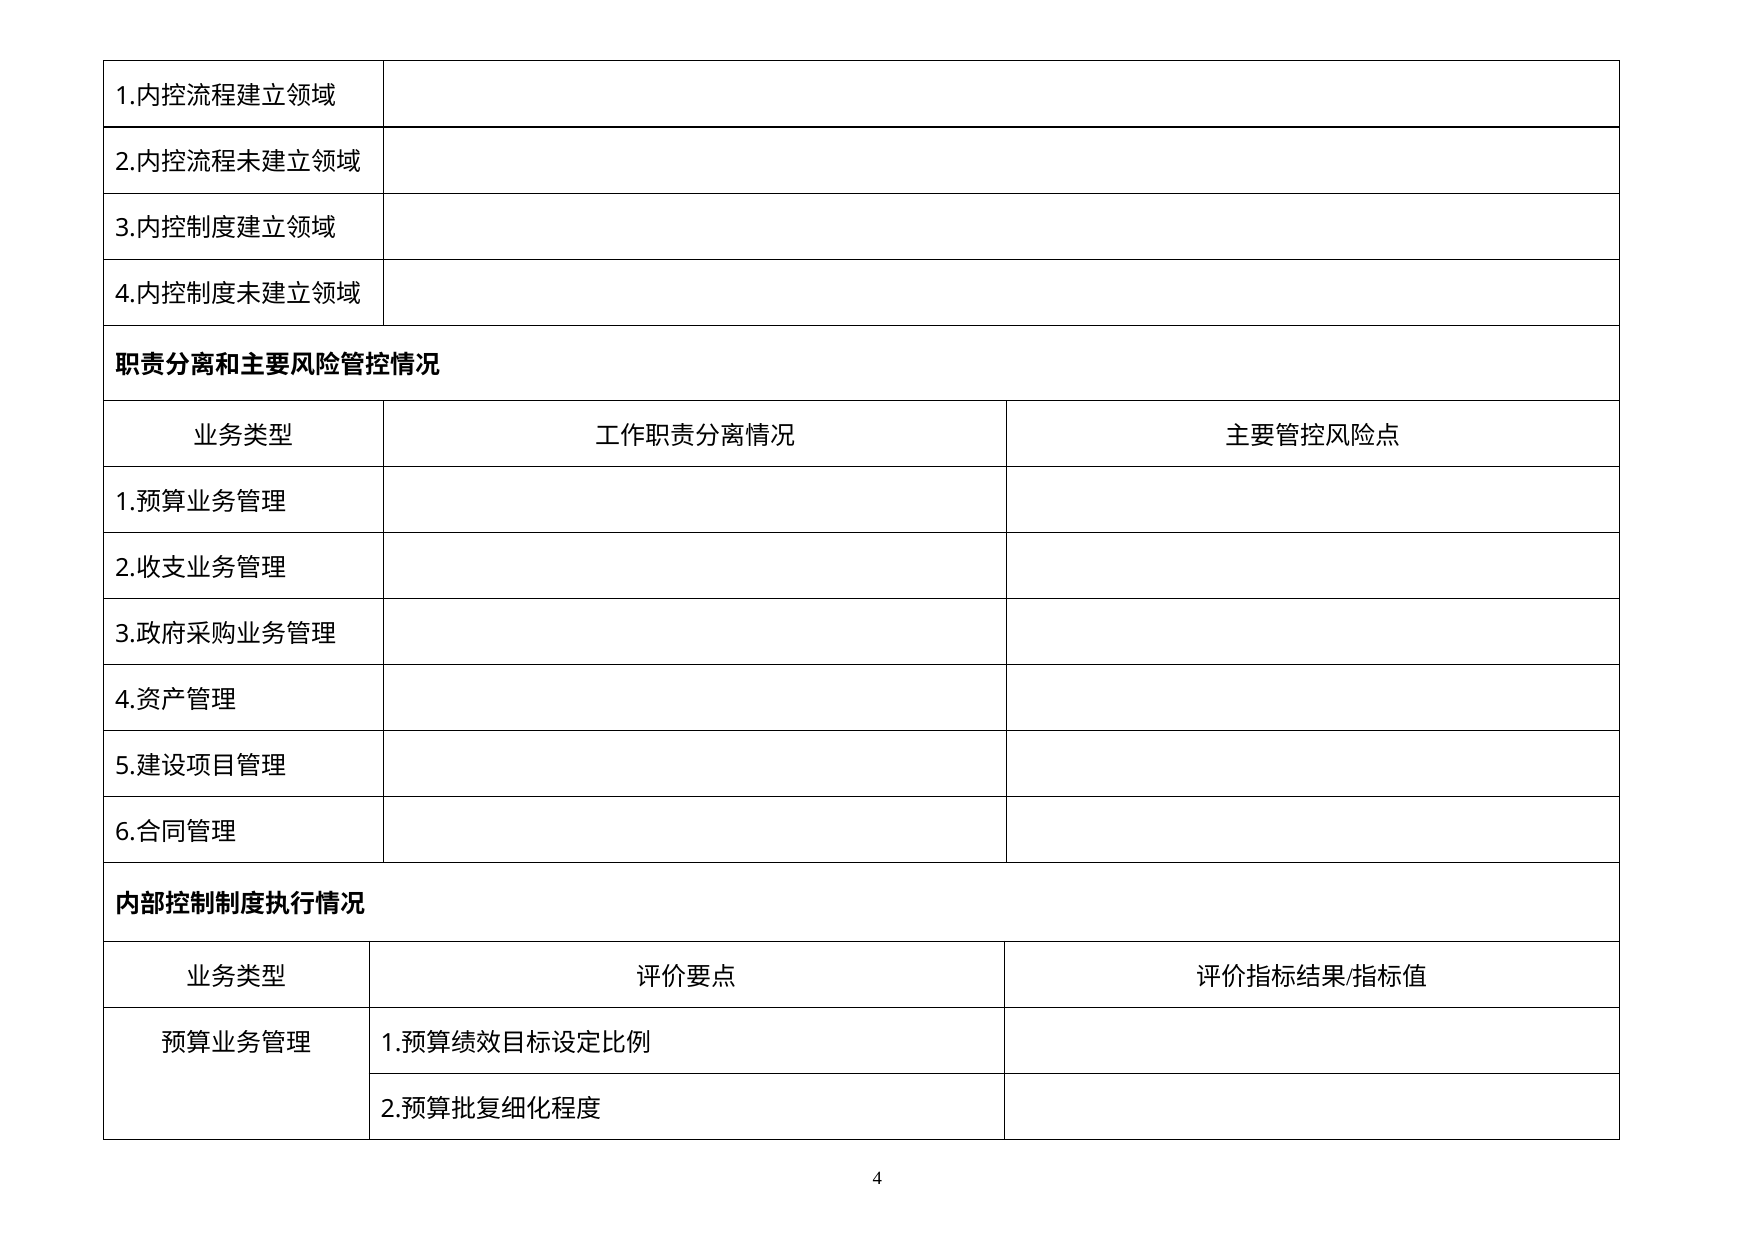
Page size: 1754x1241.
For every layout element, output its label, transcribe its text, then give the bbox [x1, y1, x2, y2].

table_cell 5.建设项目管理 [104, 731, 383, 796]
table_cell 1.预算绩效目标设定比例 [370, 1008, 1004, 1073]
table_cell 6.合同管理 [104, 797, 383, 862]
table_cell 1.预算业务管理 [104, 467, 383, 532]
table_cell 4.内控制度未建立领域 [104, 260, 383, 324]
table_cell [384, 533, 1006, 598]
table_cell 业务类型 [104, 401, 383, 466]
table_cell 4.资产管理 [104, 665, 383, 730]
table_cell 2.收支业务管理 [104, 533, 383, 598]
table_cell 业务类型 [104, 942, 369, 1007]
table_cell [384, 797, 1006, 862]
table_cell 工作职责分离情况 [384, 401, 1006, 466]
table_cell [1007, 533, 1619, 598]
table_cell [384, 260, 1619, 324]
table_cell 内部控制制度执行情况 [104, 863, 1619, 941]
table_cell [1007, 731, 1619, 796]
table_cell 评价要点 [370, 942, 1004, 1007]
table_cell 预算业务管理 [104, 1008, 369, 1139]
table_cell 2.内控流程未建立领域 [104, 128, 383, 192]
table_cell 职责分离和主要风险管控情况 [104, 326, 1619, 400]
table_cell [1005, 1074, 1619, 1139]
table_cell 3.政府采购业务管理 [104, 599, 383, 664]
table_cell [1005, 1008, 1619, 1073]
table_cell [384, 731, 1006, 796]
table_cell [384, 467, 1006, 532]
table_cell [384, 61, 1619, 126]
table_cell 3.内控制度建立领域 [104, 194, 383, 258]
table_cell [1007, 665, 1619, 730]
table_cell 评价指标结果/指标值 [1005, 942, 1619, 1007]
table_cell [1007, 797, 1619, 862]
table_cell 2.预算批复细化程度 [370, 1074, 1004, 1139]
table_cell [1007, 599, 1619, 664]
table_cell 主要管控风险点 [1007, 401, 1619, 466]
table_cell [384, 599, 1006, 664]
table_cell [384, 665, 1006, 730]
table_cell [384, 194, 1619, 258]
table_cell [1007, 467, 1619, 532]
table_cell [384, 128, 1619, 192]
table_cell 1.内控流程建立领域 [104, 61, 383, 126]
